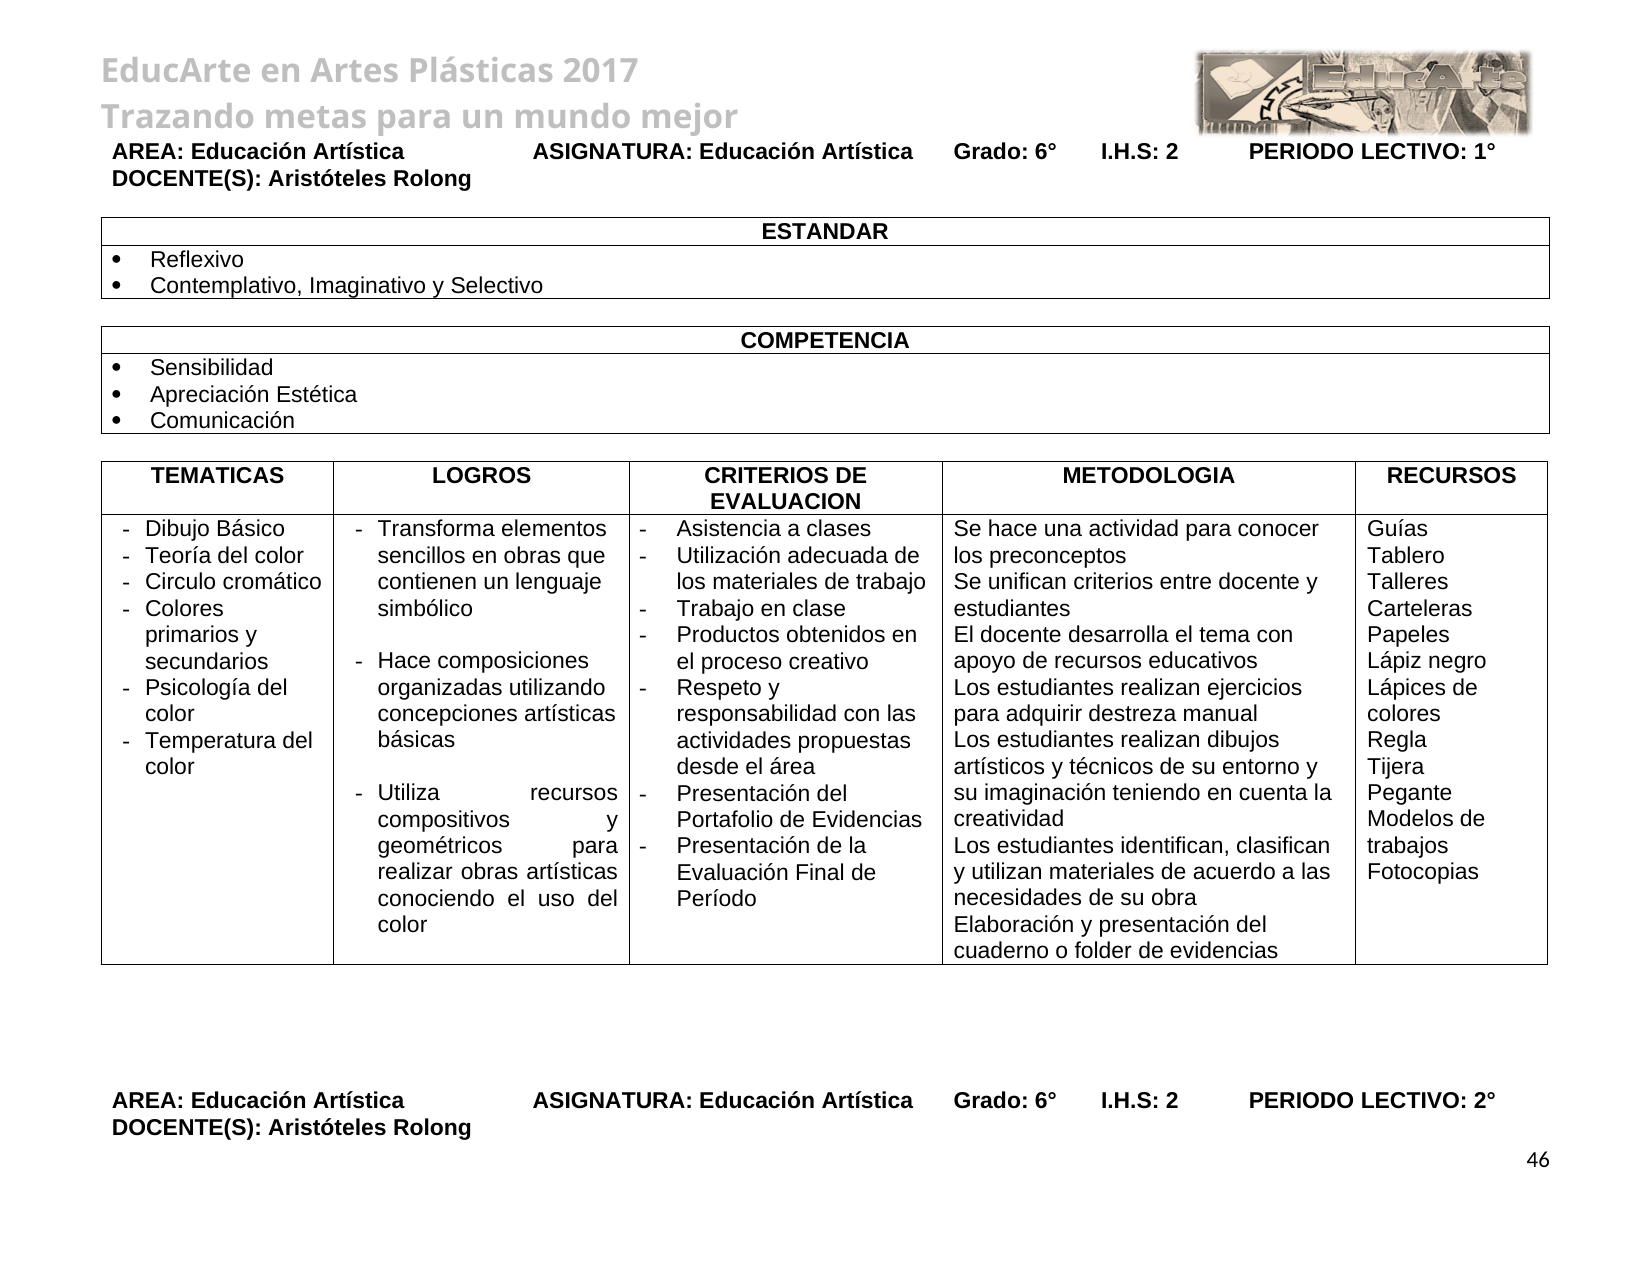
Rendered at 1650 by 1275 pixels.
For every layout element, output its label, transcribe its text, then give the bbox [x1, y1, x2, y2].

table_cell Asistencia a clases Utilización adecuada de los materiales de trabajo Trabajo en clase Productos obtenidos en el proceso creativo Respeto y responsabilidad con las actividades propuestas desde el área Presentación del Portafolio de Evidencias Presentación de la Evaluación Final de Período [630, 515, 942, 964]
table_header PERIODO LECTIVO: 2° [1237, 1087, 1547, 1113]
table_header TEMATICAS [102, 462, 333, 514]
table_header AREA: Educación Artística [100, 1087, 521, 1113]
table_cell DOCENTE(S): Aristóteles Rolong [100, 1114, 1547, 1140]
table_header I.H.S: 2 [1090, 138, 1237, 164]
table_header CRITERIOS DE EVALUACION [630, 462, 942, 514]
table_header Grado: 6° [942, 138, 1089, 164]
table_header LOGROS [334, 462, 629, 514]
table_header ASIGNATURA: Educación Artística [521, 138, 942, 164]
table_header RECURSOS [1356, 462, 1547, 514]
table_header METODOLOGIA [943, 462, 1355, 514]
table_cell Sensibilidad Apreciación Estética Comunicación [102, 354, 1549, 433]
table_cell Se hace una actividad para conocer los preconceptos Se unifican criterios entre docente y estudiantes El docente desarrolla el tema con apoyo de recursos educativos Los estudiantes realizan ejercicios para adquirir destreza manual Los estudiantes realizan dibujos artísticos y técnicos de su entorno y su imaginación teniendo en cuenta la creatividad Los estudiantes identifican, clasifican y utilizan materiales de acuerdo a las necesidades de su obra Elaboración y presentación del cuaderno o folder de evidencias [943, 515, 1355, 964]
table_header I.H.S: 2 [1090, 1087, 1237, 1113]
table_cell Reflexivo Contemplativo, Imaginativo y Selectivo [102, 246, 1549, 298]
table_cell Dibujo Básico Teoría del color Circulo cromático Colores primarios y secundarios Psicología del color Temperatura del color [102, 515, 333, 964]
table_header AREA: Educación Artística [100, 138, 521, 164]
table_cell DOCENTE(S): Aristóteles Rolong [100, 165, 1547, 191]
table_cell Transforma elementos sencillos en obras que contienen un lenguaje simbólico Hace composiciones organizadas utilizando concepciones artísticas básicas Utiliza recursos compositivos y geométricos para realizar obras artísticas conociendo el uso del color [334, 515, 629, 964]
table_header COMPETENCIA [102, 327, 1549, 353]
table_header ESTANDAR [102, 218, 1549, 244]
table_header PERIODO LECTIVO: 1° [1237, 138, 1547, 164]
table_cell Guías Tablero Talleres Carteleras Papeles Lápiz negro Lápices de colores Regla Tijera Pegante Modelos de trabajos Fotocopias [1356, 515, 1547, 964]
table_header ASIGNATURA: Educación Artística [521, 1087, 942, 1113]
table_header Grado: 6° [942, 1087, 1089, 1113]
